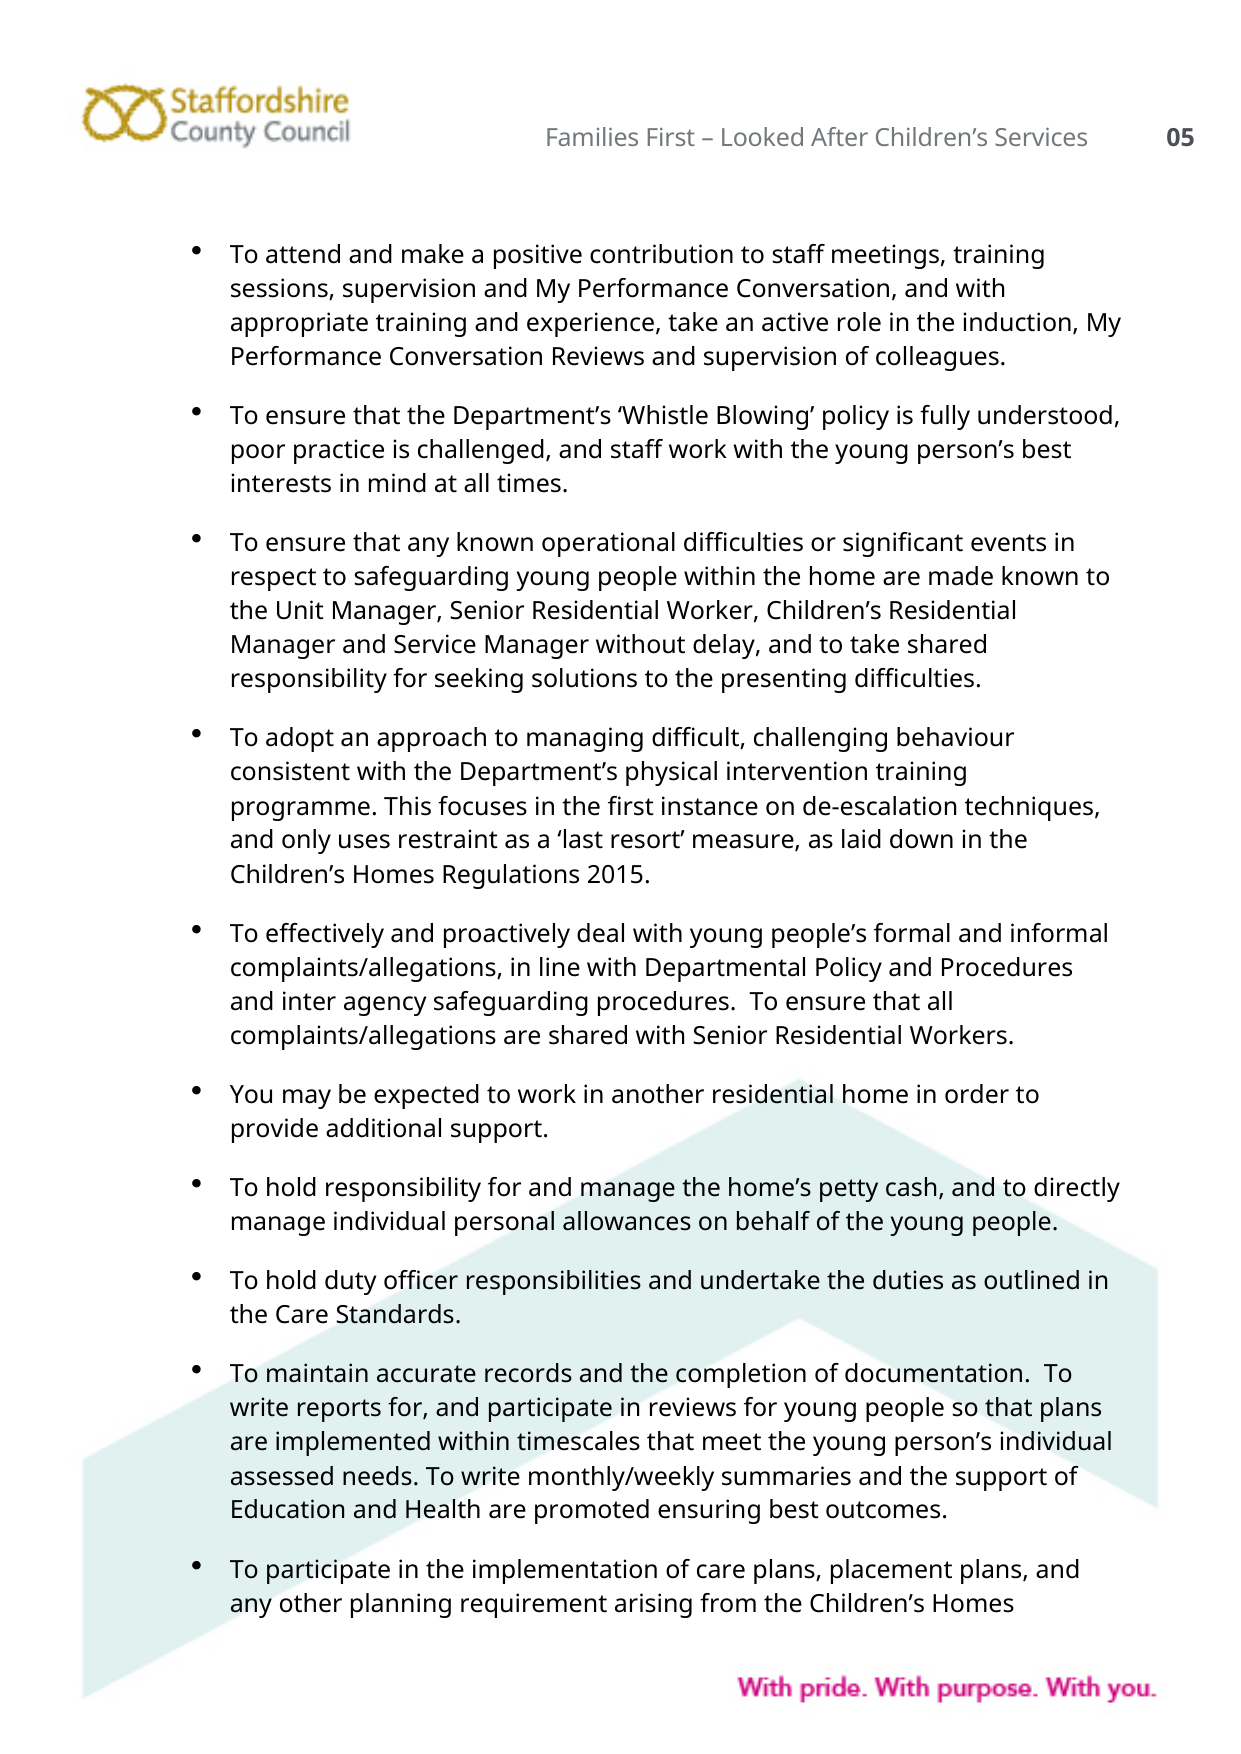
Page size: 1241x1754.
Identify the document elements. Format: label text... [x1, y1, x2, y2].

picture [1, 3, 1240, 1754]
list You may be expected to work in another residential home in order to provide additional support. [192, 1077, 1122, 1145]
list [192, 1551, 1122, 1619]
list To ensure that the Department’s ‘Whistle Blowing’ policy is fully understood, poor practice is challenged, and staff work with the young person’s best interests in mind at all times. [192, 397, 1122, 500]
list To hold duty officer responsibilities and undertake the duties as outlined in the Care Standards. [192, 1263, 1122, 1331]
list To ensure that any known operational difficulties or significant events in respect to safeguarding young people within the home are made known to the Unit Manager, Senior Residential Worker, Children’s Residential Manager and Service Manager without delay, and to take shared responsibility for seeking solutions to the presenting difficulties. [192, 525, 1122, 695]
list To adopt an approach to managing difficult, challenging behaviour consistent with the Department’s physical intervention training programme. This focuses in the first instance on de-escalation techniques, and only uses restraint as a ‘last resort’ measure, as laid down in the Children’s Homes Regulations 2015. [192, 720, 1122, 890]
list To effectively and proactively deal with young people’s formal and informal complaints/allegations, in line with Departmental Policy and Procedures and inter agency safeguarding procedures. To ensure that all complaints/allegations are shared with Senior Residential Workers. [192, 915, 1122, 1052]
list To maintain accurate records and the completion of documentation. To write reports for, and participate in reviews for young people so that plans are implemented within timescales that meet the young person’s individual assessed needs. To write monthly/weekly summaries and the support of Education and Health are promoted ensuring best outcomes. [192, 1356, 1122, 1526]
list To attend and make a positive contribution to staff meetings, training sessions, supervision and My Performance Conversation, and with appropriate training and experience, take an active role in the induction, My Performance Conversation Reviews and supervision of colleagues. [192, 236, 1122, 372]
list To hold responsibility for and manage the home’s petty cash, and to directly manage individual personal allowances on behalf of the young people. [192, 1170, 1122, 1238]
